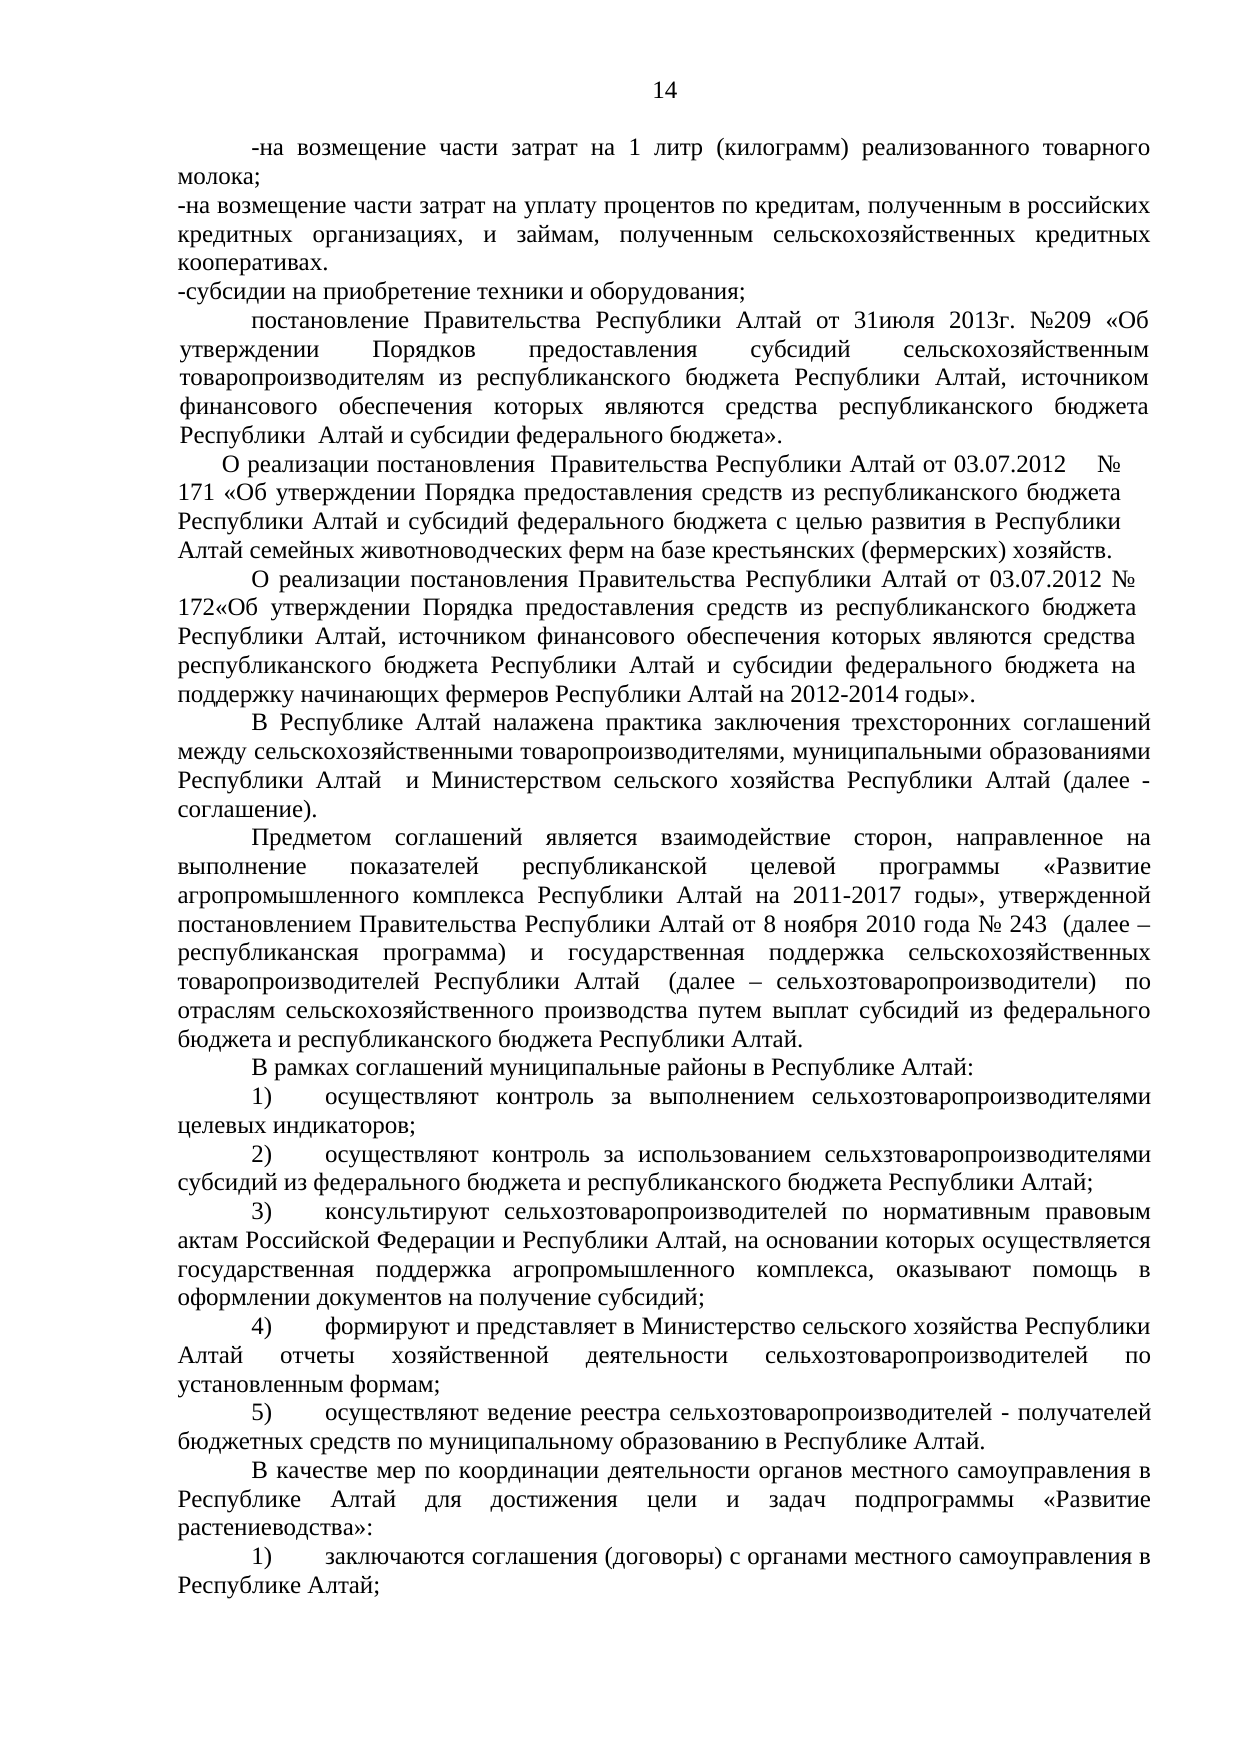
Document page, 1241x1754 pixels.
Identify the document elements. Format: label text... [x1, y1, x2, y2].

text В качестве мер по координации деятельности органов местного самоуправления в Республике Алтай для достижения цели и задач подпрограммы «Развитие растениеводства»: [177, 1455, 1152, 1541]
list консультируют сельхозтоваропроизводителей по нормативным правовым актам Российской Федерации и Республики Алтай, на основании которых осуществляется государственная поддержка агропромышленного комплекса, оказывают помощь в оформлении документов на получение субсидий; [177, 1196, 1152, 1311]
text постановление Правительства Республики Алтай от 31июля 2013г. №209 «Об утверждении Порядков предоставления субсидий сельскохозяйственным товаропроизводителям из республиканского бюджета Республики Алтай, источником финансового обеспечения которых являются средства республиканского бюджета Республики Алтай и субсидии федерального бюджета». [179, 305, 1149, 449]
list заключаются соглашения (договоры) с органами местного самоуправления в Республике Алтай; [177, 1541, 1152, 1599]
text О реализации постановления Правительства Республики Алтай от 03.07.2012 № 171 «Об утверждении Порядка предоставления средств из республиканского бюджета Республики Алтай и субсидий федерального бюджета с целью развития в Республики Алтай семейных животноводческих ферм на базе крестьянских (фермерских) хозяйств. [177, 449, 1122, 564]
text Предметом соглашений является взаимодействие сторон, направленное на выполнение показателей республиканской целевой программы «Развитие агропромышленного комплекса Республики Алтай на 2011-2017 годы», утвержденной постановлением Правительства Республики Алтай от 8 ноября 2010 года № 243 (далее – республиканская программа) и государственная поддержка сельскохозяйственных товаропроизводителей Республики Алтай (далее – сельхозтоваропроизводители) по отраслям сельскохозяйственного производства путем выплат субсидий из федерального бюджета и республиканского бюджета Республики Алтай. [177, 822, 1152, 1052]
list осуществляют ведение реестра сельхозтоваропроизводителей - получателей бюджетных средств по муниципальному образованию в Республике Алтай. [177, 1397, 1152, 1455]
text О реализации постановления Правительства Республики Алтай от 03.07.2012 № 172«Об утверждении Порядка предоставления средств из республиканского бюджета Республики Алтай, источником финансового обеспечения которых являются средства республиканского бюджета Республики Алтай и субсидии федерального бюджета на поддержку начинающих фермеров Республики Алтай на 2012-2014 годы». [177, 564, 1137, 707]
list формируют и представляет в Министерство сельского хозяйства Республики Алтай отчеты хозяйственной деятельности сельхозтоваропроизводителей по установленным формам; [177, 1311, 1152, 1397]
text В Республике Алтай налажена практика заключения трехсторонних соглашений между сельскохозяйственными товаропроизводителями, муниципальными образованиями Республики Алтай и Министерством сельского хозяйства Республики Алтай (далее - соглашение). [177, 707, 1152, 822]
text В рамках соглашений муниципальные районы в Республике Алтай: [177, 1052, 1152, 1081]
text -на возмещение части затрат на 1 литр (килограмм) реализованного товарного молока; [177, 132, 1152, 190]
list осуществляют контроль за использованием сельхзтоваропроизводителями субсидий из федерального бюджета и республиканского бюджета Республики Алтай; [177, 1139, 1152, 1196]
text -на возмещение части затрат на уплату процентов по кредитам, полученным в российских кредитных организациях, и займам, полученным сельскохозяйственных кредитных кооперативах. [177, 190, 1152, 276]
list осуществляют контроль за выполнением сельхозтоваропроизводителями целевых индикаторов; [177, 1081, 1152, 1139]
text -субсидии на приобретение техники и оборудования; [177, 276, 1152, 305]
